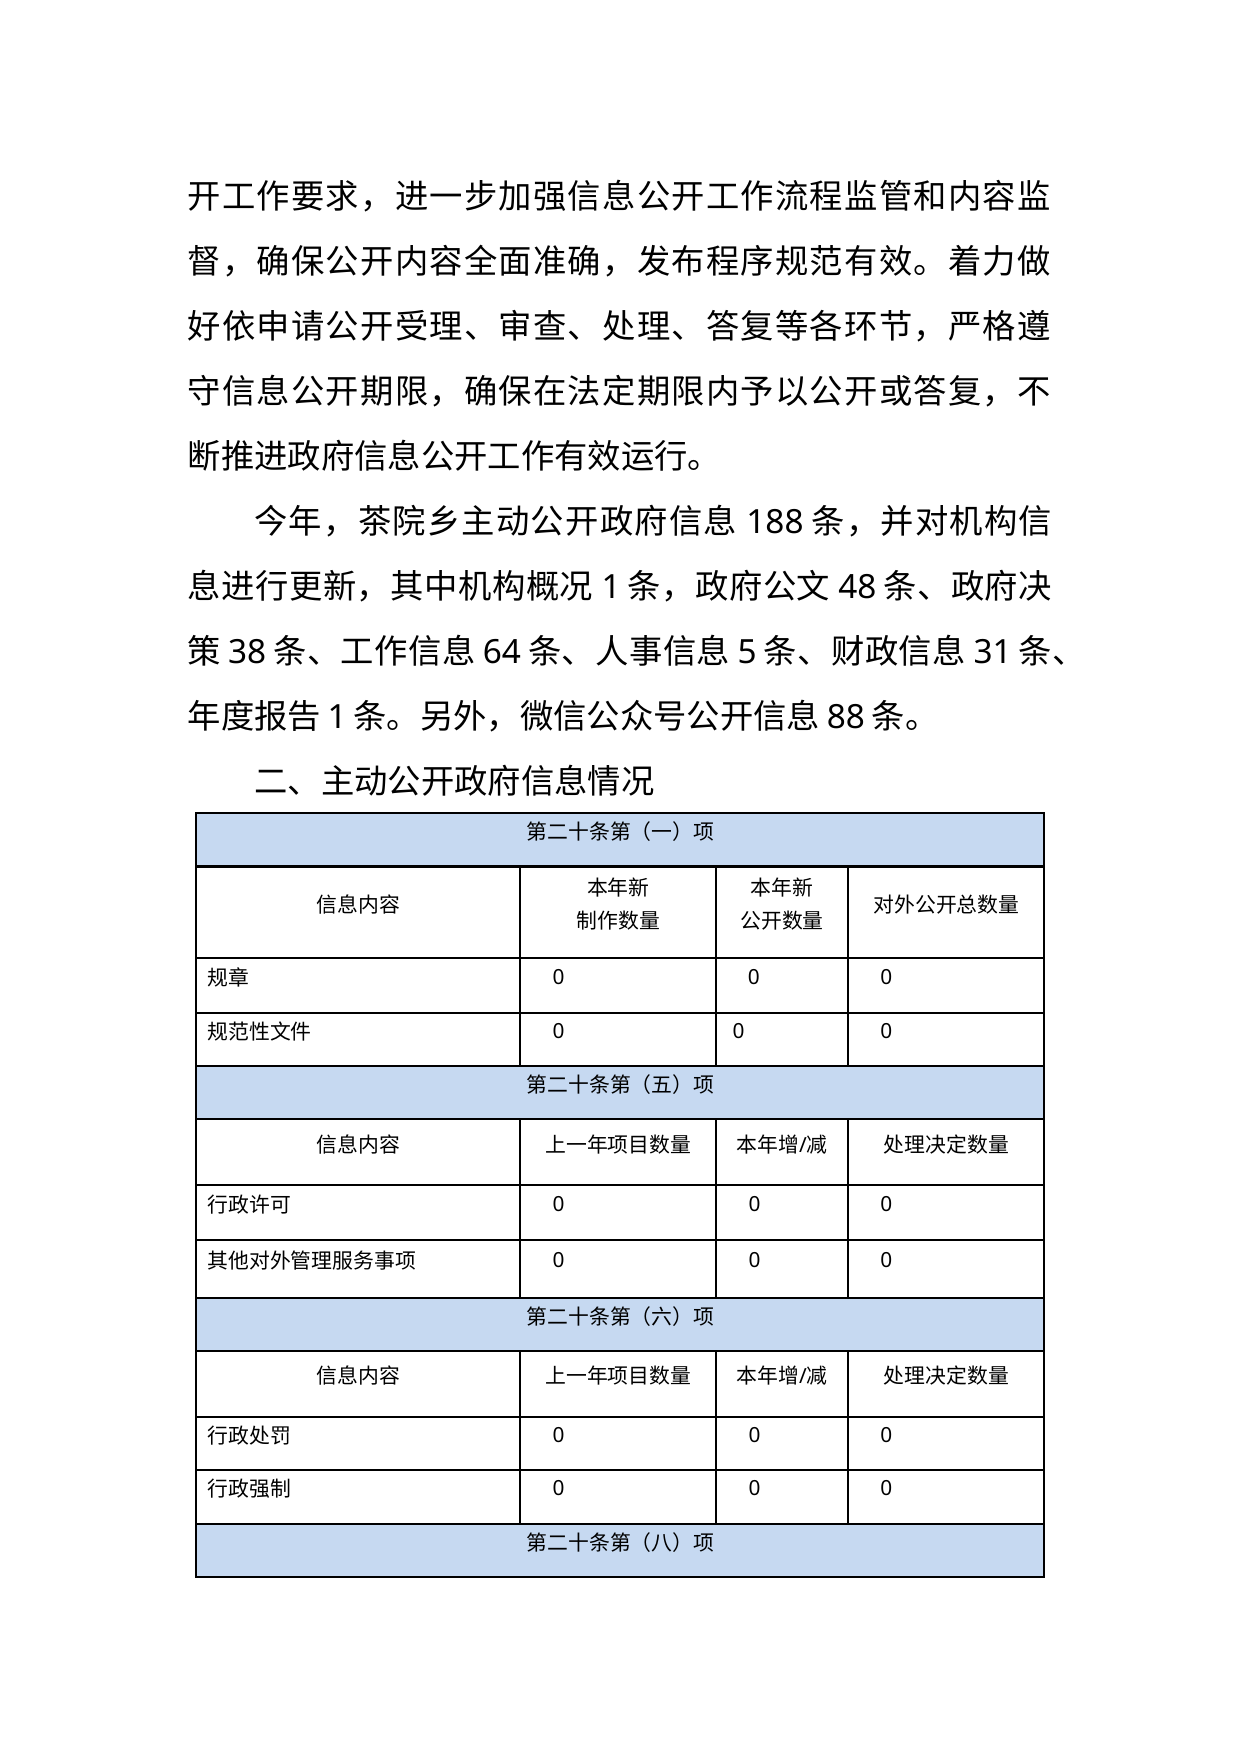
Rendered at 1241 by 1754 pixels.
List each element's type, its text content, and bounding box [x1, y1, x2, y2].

table_cell 0 [717, 1471, 847, 1523]
table_cell 0 [521, 959, 715, 1012]
table_cell 0 [849, 1418, 1043, 1469]
table_header 第二十条第（一）项 [197, 814, 1043, 865]
table_cell 上一年项目数量 [521, 1120, 715, 1184]
table_cell 其他对外管理服务事项 [197, 1241, 519, 1297]
table_cell 处理决定数量 [849, 1352, 1043, 1416]
table_cell 0 [521, 1241, 715, 1297]
table_cell 0 [521, 1014, 715, 1065]
table_cell 0 [521, 1418, 715, 1469]
table_cell 本年增/减 [717, 1120, 847, 1184]
table_cell 规范性文件 [197, 1014, 519, 1065]
table_cell 规章 [197, 959, 519, 1012]
table_cell 0 [717, 1418, 847, 1469]
table_cell 第二十条第（六）项 [197, 1299, 1043, 1350]
table_cell 信息内容 [197, 1120, 519, 1184]
table_cell 信息内容 [197, 868, 519, 957]
table_cell 行政强制 [197, 1471, 519, 1523]
table_cell 0 [849, 1471, 1043, 1523]
table_cell 0 [521, 1471, 715, 1523]
list 二、主动公开政府信息情况 [187, 747, 1053, 812]
table_cell 处理决定数量 [849, 1120, 1043, 1184]
list 今年，茶院乡主动公开政府信息188条，并对机构信息进行更新，其中机构概况1条，政府公文48条、政府决策38条、工作信息64条、人事信息5条、财政信息31条、年度报告1条。另外，微信公众号公开信息88条。 [187, 487, 1053, 747]
table_cell 0 [717, 1014, 847, 1065]
table_cell 本年新 公开数量 [717, 868, 847, 957]
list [187, 162, 1053, 487]
table_cell 上一年项目数量 [521, 1352, 715, 1416]
table_cell 本年增/减 [717, 1352, 847, 1416]
table_cell 0 [717, 959, 847, 1012]
table_cell 0 [717, 1186, 847, 1239]
table_cell 行政处罚 [197, 1418, 519, 1469]
table_cell 第二十条第（五）项 [197, 1067, 1043, 1118]
table_cell 对外公开总数量 [849, 868, 1043, 957]
table_cell 0 [717, 1241, 847, 1297]
table_cell 行政许可 [197, 1186, 519, 1239]
table_cell 信息内容 [197, 1352, 519, 1416]
table_cell 0 [521, 1186, 715, 1239]
table_cell 第二十条第（八）项 [197, 1525, 1043, 1576]
table_cell 0 [849, 1014, 1043, 1065]
table_cell 0 [849, 1186, 1043, 1239]
table_cell 0 [849, 1241, 1043, 1297]
table_cell 本年新 制作数量 [521, 868, 715, 957]
table_cell 0 [849, 959, 1043, 1012]
